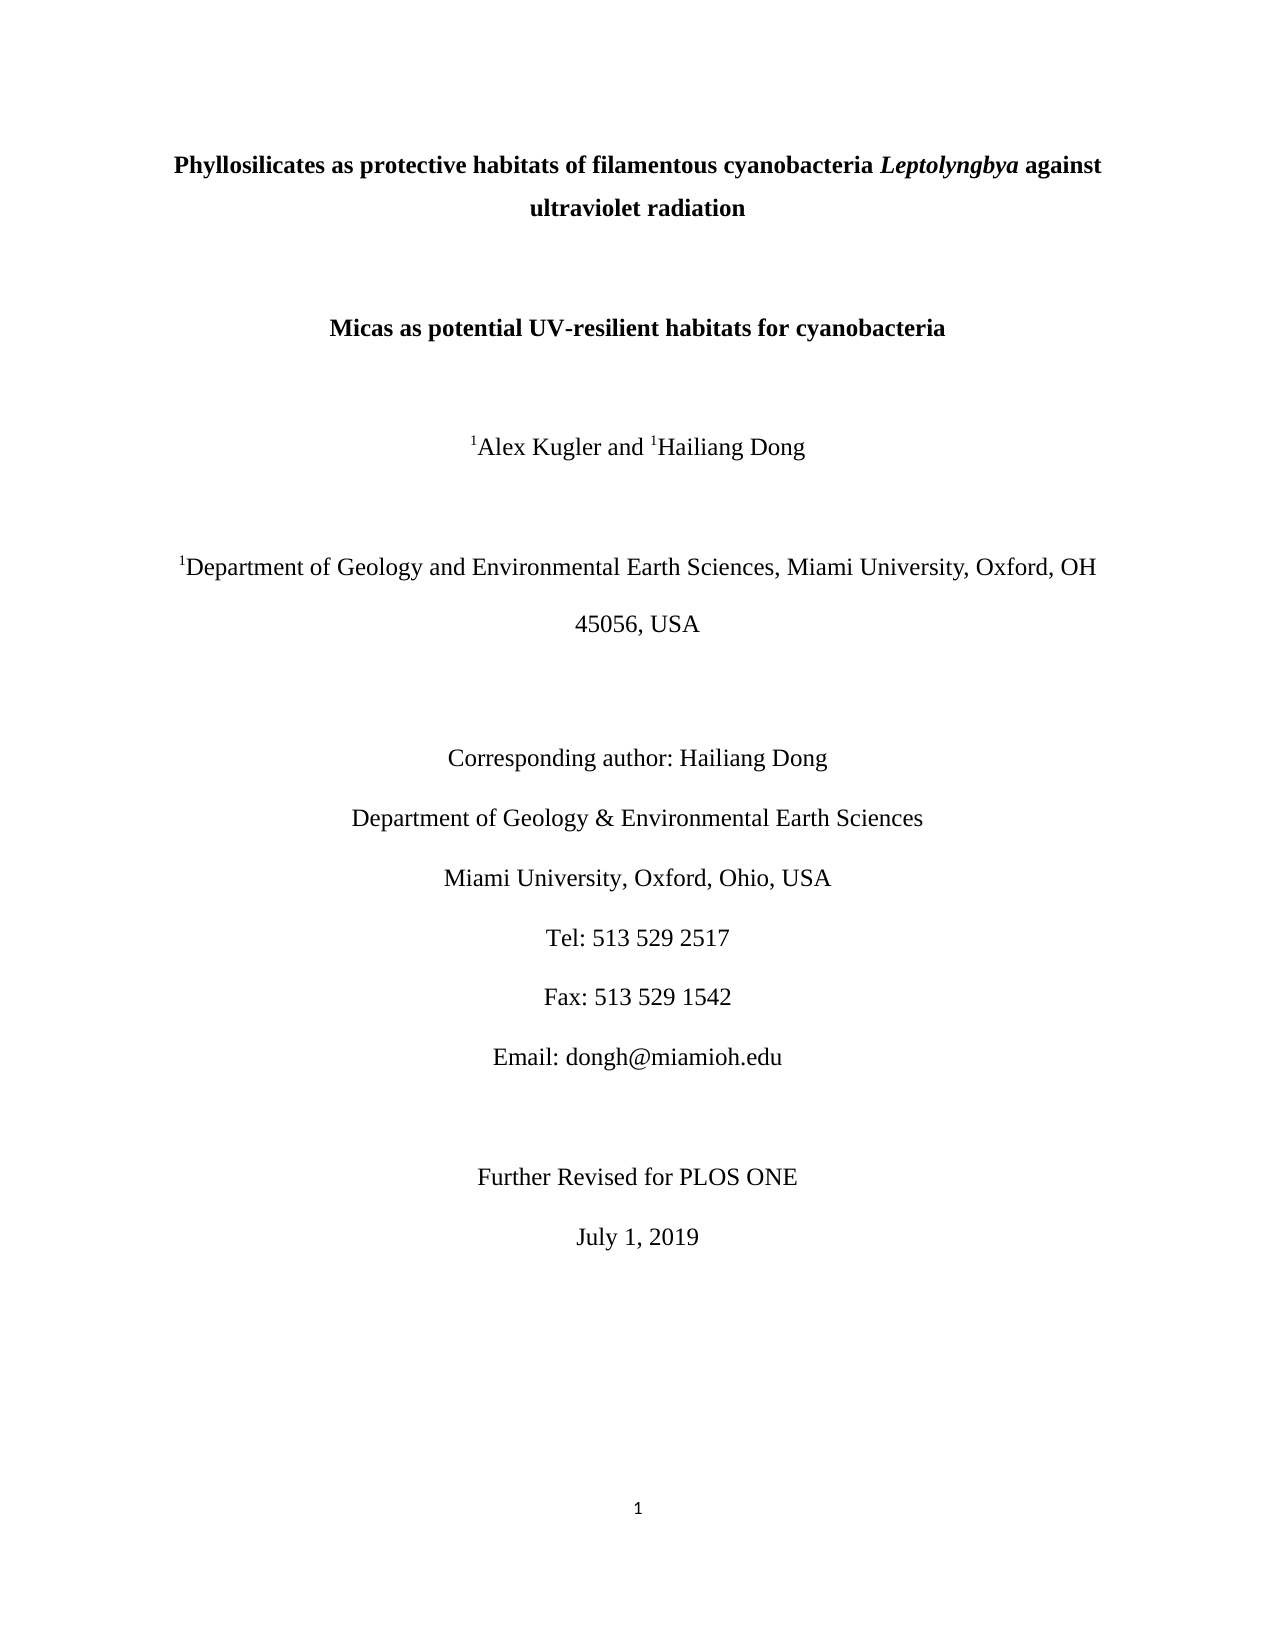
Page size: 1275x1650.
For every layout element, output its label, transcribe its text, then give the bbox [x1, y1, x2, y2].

text 1Alex Kugler and 1Hailiang Dong [150, 432, 1125, 461]
text 1Department of Geology and Environmental Earth Sciences, Miami University, Oxford, OH 45056, USA [150, 552, 1125, 638]
text Phyllosilicates as protective habitats of filamentous cyanobacteria Leptolyngbya against ultraviolet radiation [150, 150, 1125, 222]
text Email: dongh@miamioh.edu [150, 1042, 1125, 1071]
text Micas as potential UV-resilient habitats for cyanobacteria [150, 313, 1125, 341]
text Department of Geology & Environmental Earth Sciences [150, 803, 1125, 832]
text Tel: 513 529 2517 [150, 923, 1125, 951]
text Corresponding author: Hailiang Dong [150, 743, 1125, 772]
text Fax: 513 529 1542 [150, 982, 1125, 1011]
text Further Revised for PLOS ONE [150, 1162, 1125, 1191]
text Miami University, Oxford, Ohio, USA [150, 863, 1125, 892]
text July 1, 2019 [150, 1222, 1125, 1250]
